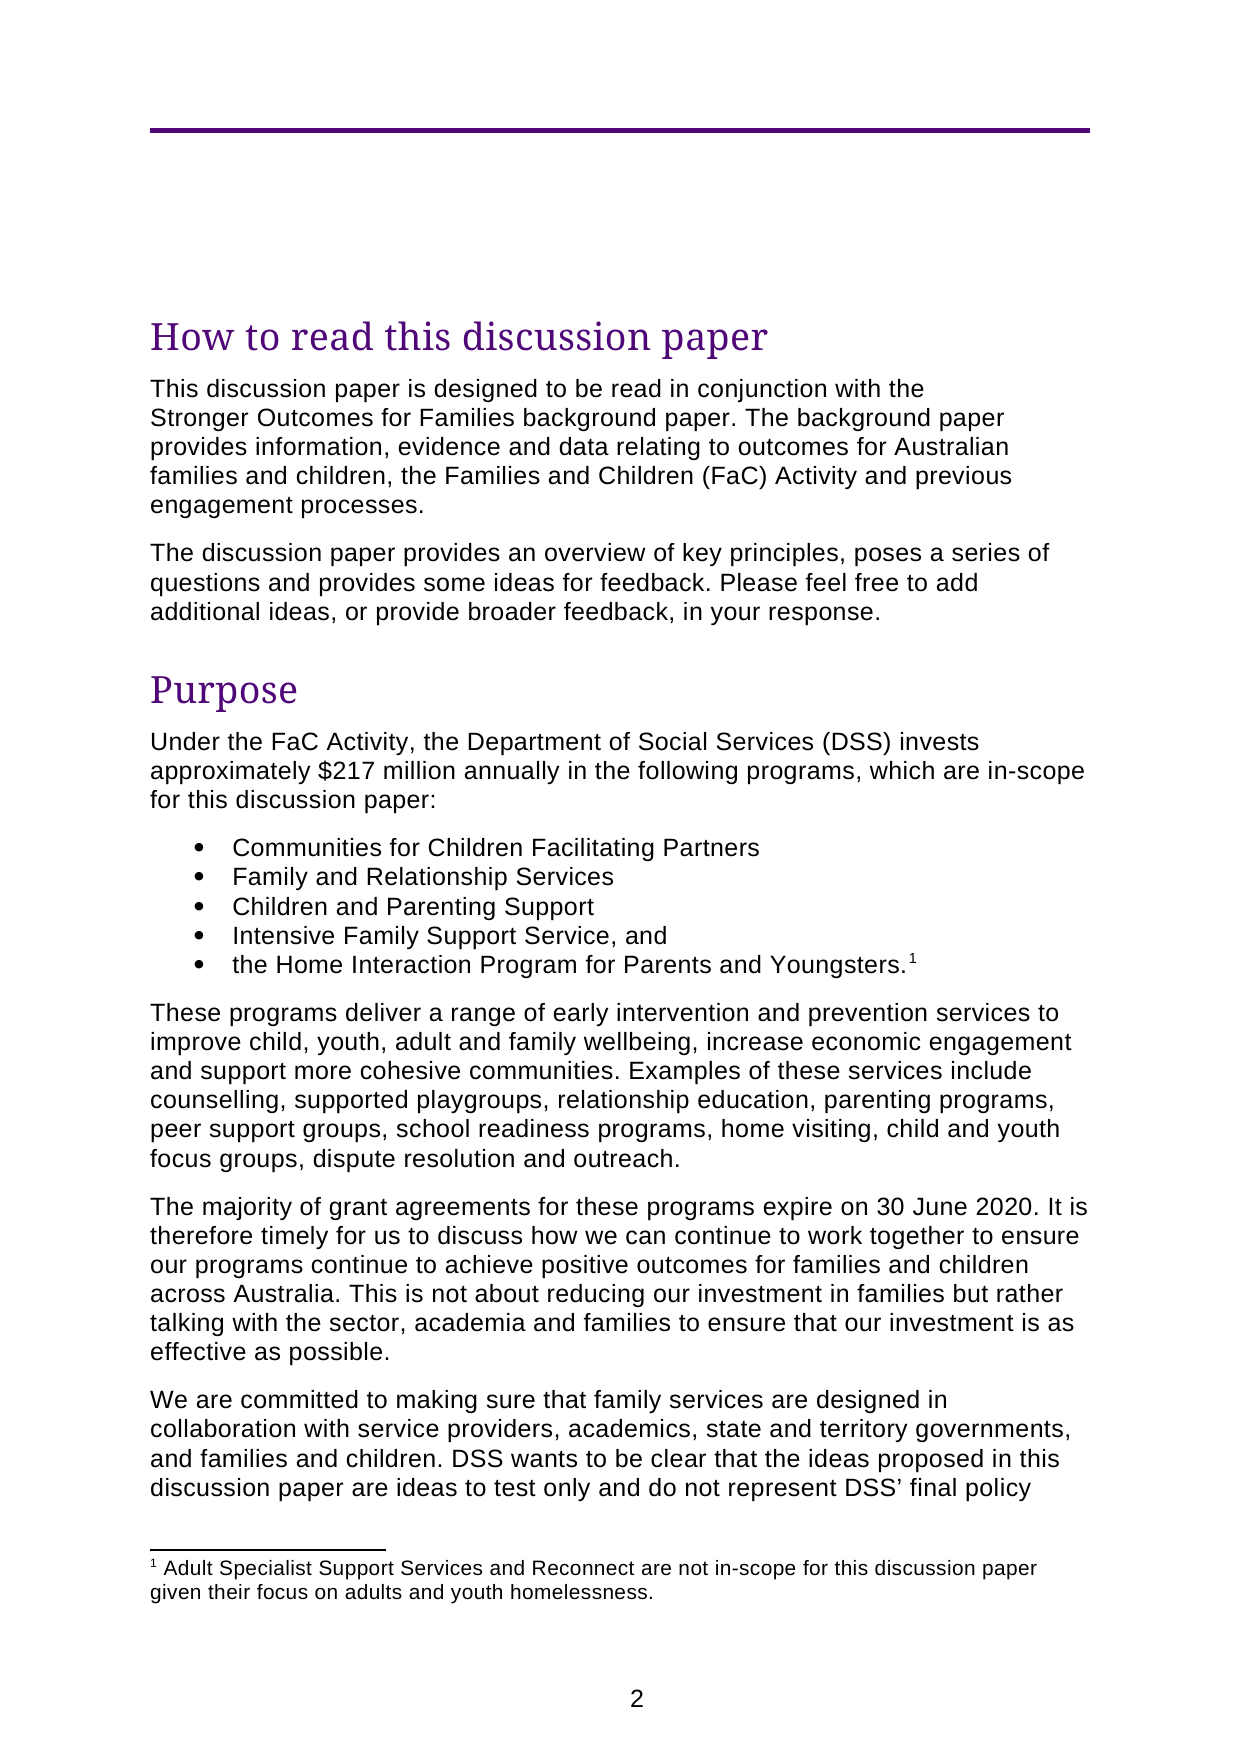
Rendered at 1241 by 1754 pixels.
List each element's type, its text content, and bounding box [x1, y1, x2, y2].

list Children and Parenting Support [194, 891, 1090, 920]
text The majority of grant agreements for these programs expire on 30 June 2020. It is therefore timely for us to discuss how we can continue to work together to ensure our programs continue to achieve positive outcomes for families and children across Australia. This is not about reducing our investment in families but rather talking with the sector, academia and families to ensure that our investment is as effective as possible. [150, 1191, 1090, 1366]
text This discussion paper is designed to be read in conjunction with the Stronger Outcomes for Families background paper. The background paper provides information, evidence and data relating to outcomes for Australian families and children, the Families and Children (FaC) Activity and previous engagement processes. [150, 373, 1090, 519]
text These programs deliver a range of early intervention and prevention services to improve child, youth, adult and family wellbeing, increase economic engagement and support more cohesive communities. Examples of these services include counselling, supported playgroups, relationship education, parenting programs, peer support groups, school readiness programs, home visiting, child and youth focus groups, dispute resolution and outreach. [150, 997, 1090, 1172]
list Family and Relationship Services [194, 862, 1090, 891]
list the Home Interaction Program for Parents and Youngsters. [194, 949, 1090, 979]
list Intensive Family Support Service, and [194, 920, 1090, 949]
text The discussion paper provides an overview of key principles, poses a series of questions and provides some ideas for feedback. Please feel free to add additional ideas, or provide broader feedback, in your response. [150, 538, 1090, 626]
subtitle Purpose [150, 663, 1090, 714]
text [150, 1385, 1090, 1502]
subtitle How to read this discussion paper [150, 310, 1090, 361]
list Communities for Children Facilitating Partners [194, 833, 1090, 862]
text Under the FaC Activity, the Department of Social Services (DSS) invests approximately $217 million annually in the following programs, which are in-scope for this discussion paper: [150, 727, 1090, 814]
